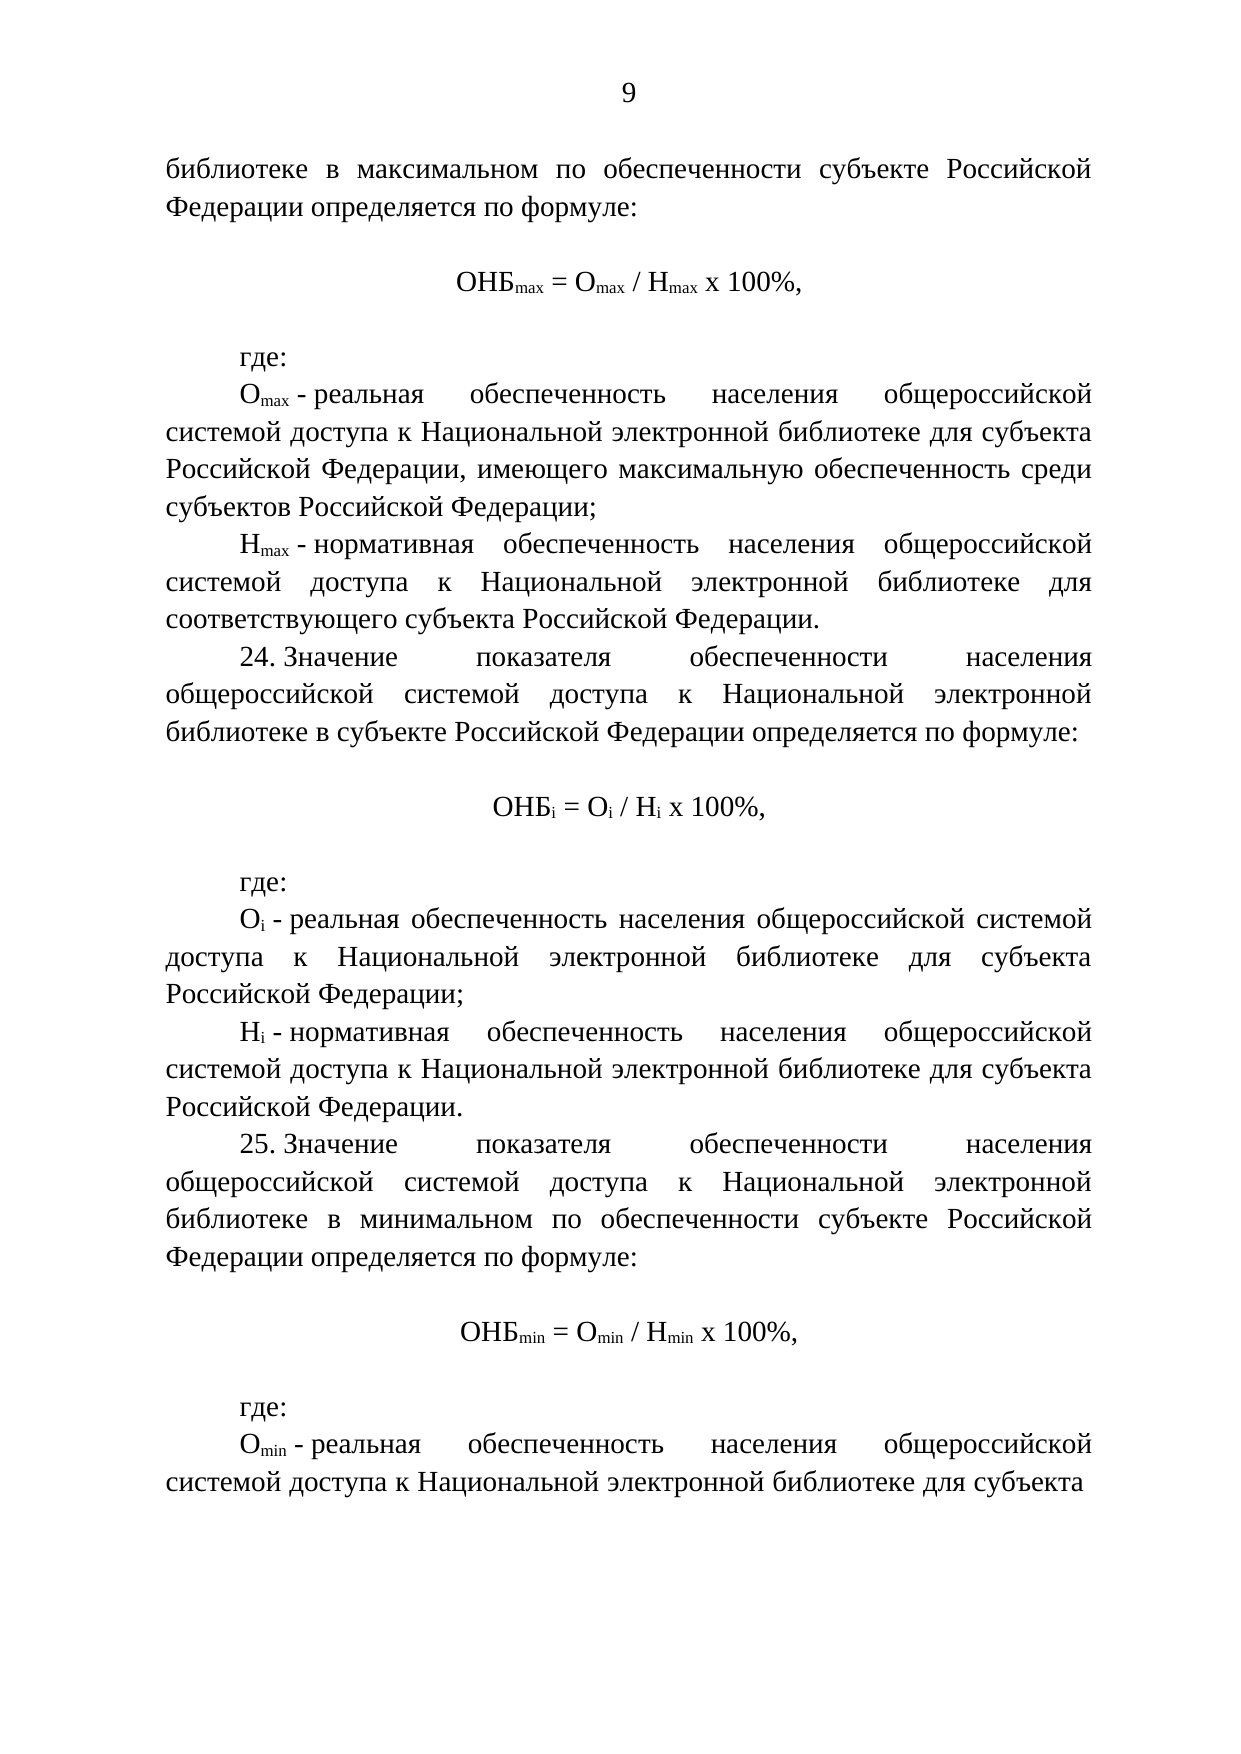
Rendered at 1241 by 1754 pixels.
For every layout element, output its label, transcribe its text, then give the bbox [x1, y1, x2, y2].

text ОНБi = Оi / Нi х 100%, [165, 785, 1092, 823]
text Нi - нормативная обеспеченность населения общероссийской системой доступа к Национальной электронной библиотеке для субъекта Российской Федерации. [165, 1010, 1092, 1123]
text 25. Значение показателя обеспеченности населения общероссийской системой доступа к Национальной электронной библиотеке в минимальном по обеспеченности субъекте Российской Федерации определяется по формуле: [165, 1123, 1092, 1273]
text где: [165, 335, 1092, 373]
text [165, 1423, 1092, 1535]
text где: [165, 860, 1092, 898]
text Нmax - нормативная обеспеченность населения общероссийской системой доступа к Национальной электронной библиотеке для соответствующего субъекта Российской Федерации. [165, 523, 1092, 635]
text ОНБmin = Оmin / Нmin х 100%, [165, 1310, 1092, 1348]
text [165, 148, 1092, 223]
text ОНБmax = Оmax / Нmax х 100%, [165, 260, 1092, 298]
text где: [165, 1385, 1092, 1423]
text Оmax - реальная обеспеченность населения общероссийской системой доступа к Национальной электронной библиотеке для субъекта Российской Федерации, имеющего максимальную обеспеченность среди субъектов Российской Федерации; [165, 373, 1092, 523]
text Оi - реальная обеспеченность населения общероссийской системой доступа к Национальной электронной библиотеке для субъекта Российской Федерации; [165, 898, 1092, 1010]
text 24. Значение показателя обеспеченности населения общероссийской системой доступа к Национальной электронной библиотеке в субъекте Российской Федерации определяется по формуле: [165, 635, 1092, 748]
